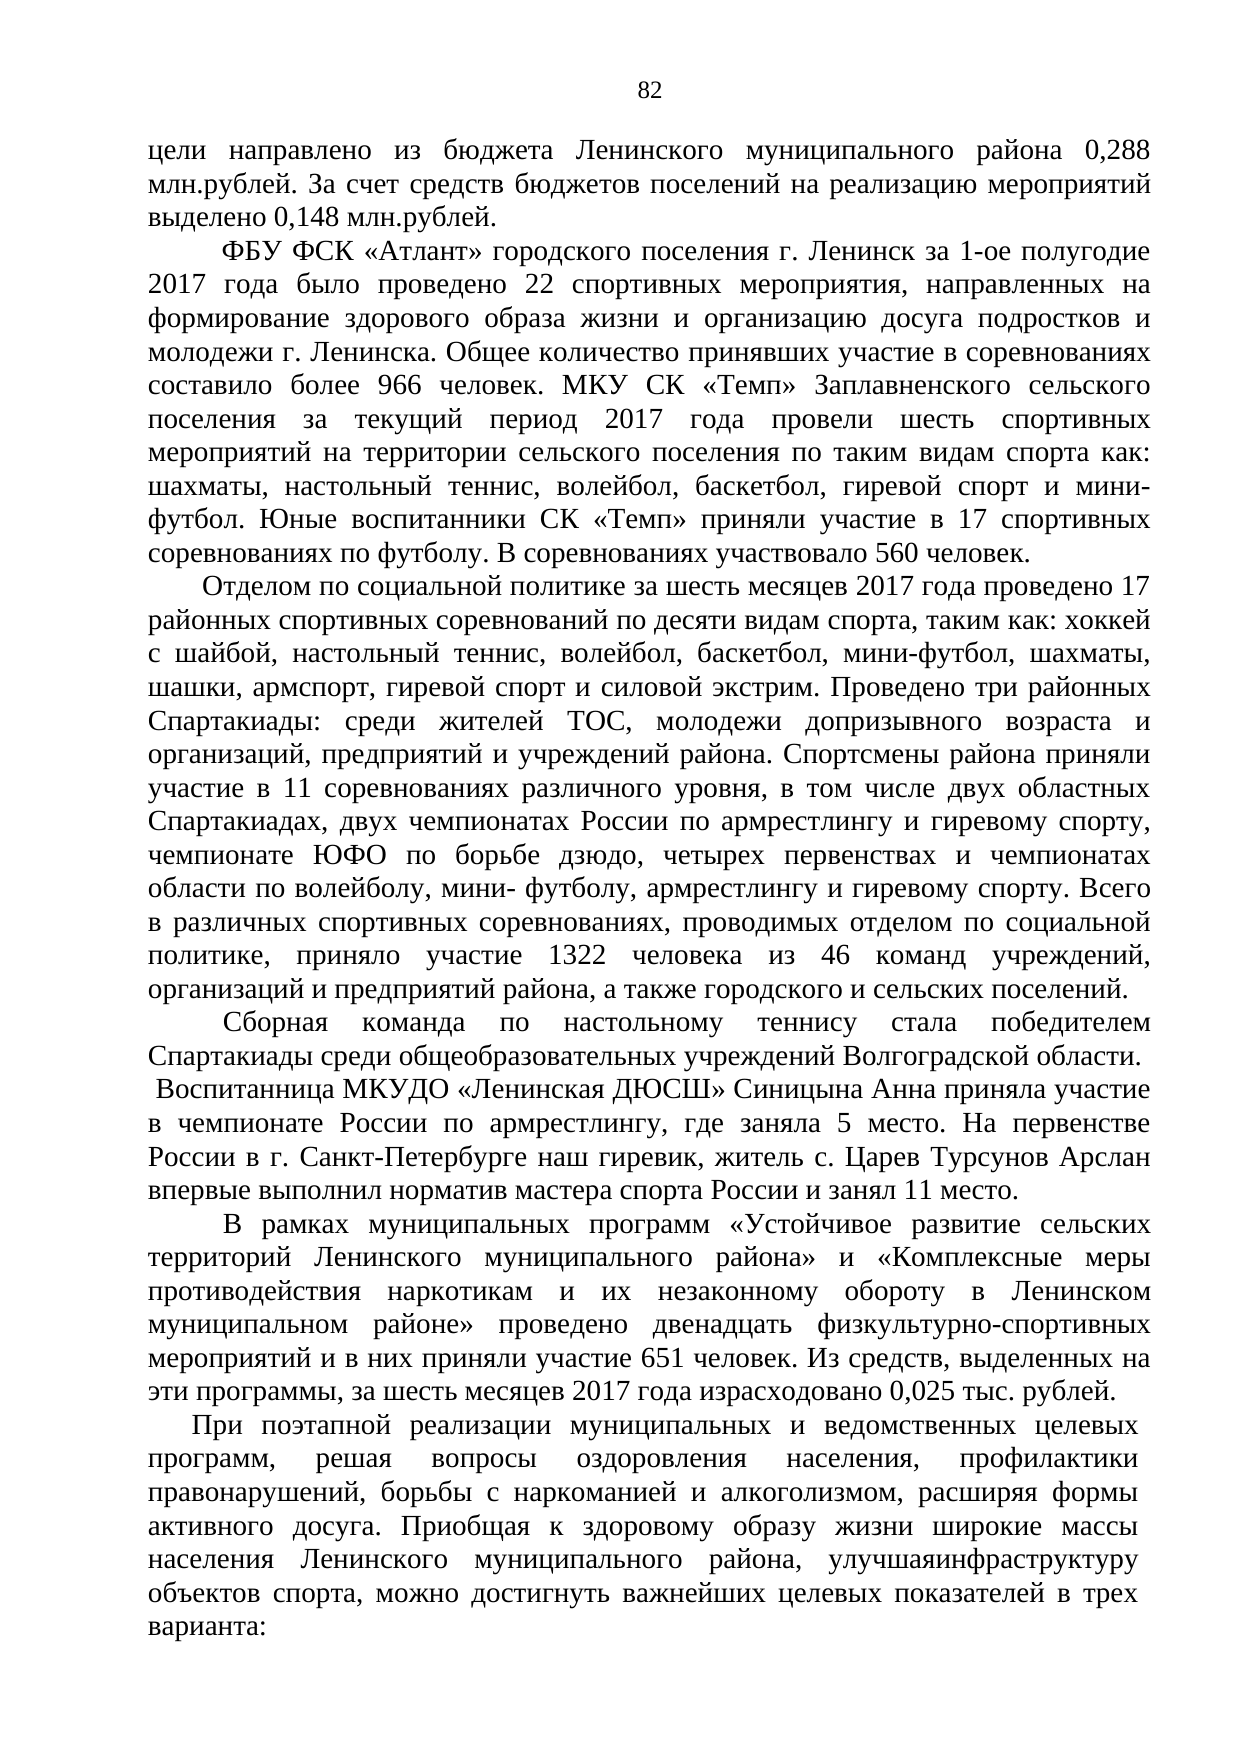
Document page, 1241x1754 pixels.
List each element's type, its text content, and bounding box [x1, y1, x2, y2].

text Отделом по социальной политике за шесть месяцев 2017 года проведено 17 районных спортивных соревнований по десяти видам спорта, таким как: хоккей с шайбой, настольный теннис, волейбол, баскетбол, мини-футбол, шахматы, шашки, армспорт, гиревой спорт и силовой экстрим. Проведено три районных Спартакиады: среди жителей ТОС, молодежи допризывного возраста и организаций, предприятий и учреждений района. Спортсмены района приняли участие в 11 соревнованиях различного уровня, в том числе двух областных Спартакиадах, двух чемпионатах России по армрестлингу и гиревому спорту, чемпионате ЮФО по борьбе дзюдо, четырех первенствах и чемпионатах области по волейболу, мини- футболу, армрестлингу и гиревому спорту. Всего в различных спортивных соревнованиях, проводимых отделом по социальной политике, приняло участие 1322 человека из 46 команд учреждений, организаций и предприятий района, а также городского и сельских поселений. [148, 568, 1152, 1004]
text В рамках муниципальных программ «Устойчивое развитие сельских территорий Ленинского муниципального района» и «Комплексные меры противодействия наркотикам и их незаконному обороту в Ленинском муниципальном районе» проведено двенадцать физкультурно-спортивных мероприятий и в них приняли участие 651 человек. Из средств, выделенных на эти программы, за шесть месяцев 2017 года израсходовано 0,025 тыс. рублей. [148, 1206, 1152, 1407]
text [148, 132, 1152, 233]
text При поэтапной реализации муниципальных и ведомственных целевых программ, решая вопросы оздоровления населения, профилактики правонарушений, борьбы с наркоманией и алкоголизмом, расширяя формы активного досуга. Приобщая к здоровому образу жизни широкие массы населения Ленинского муниципального района, улучшаяинфраструктуру объектов спорта, можно достигнуть важнейших целевых показателей в трех варианта: [148, 1407, 1139, 1642]
text Воспитанница МКУДО «Ленинская ДЮСШ» Синицына Анна приняла участие в чемпионате России по армрестлингу, где заняла 5 место. На первенстве России в г. Санкт-Петербурге наш гиревик, житель с. Царев Турсунов Арслан впервые выполнил норматив мастера спорта России и занял 11 место. [148, 1072, 1152, 1206]
text Сборная команда по настольному теннису стала победителем Спартакиады среди общеобразовательных учреждений Волгоградской области. [148, 1004, 1152, 1072]
text ФБУ ФСК «Атлант» городского поселения г. Ленинск за 1-ое полугодие 2017 года было проведено 22 спортивных мероприятия, направленных на формирование здорового образа жизни и организацию досуга подростков и молодежи г. Ленинска. Общее количество принявших участие в соревнованиях составило более 966 человек. МКУ СК «Темп» Заплавненского сельского поселения за текущий период 2017 года провели шесть спортивных мероприятий на территории сельского поселения по таким видам спорта как: шахматы, настольный теннис, волейбол, баскетбол, гиревой спорт и мини-футбол. Юные воспитанники СК «Темп» приняли участие в 17 спортивных соревнованиях по футболу. В соревнованиях участвовало 560 человек. [148, 233, 1152, 568]
